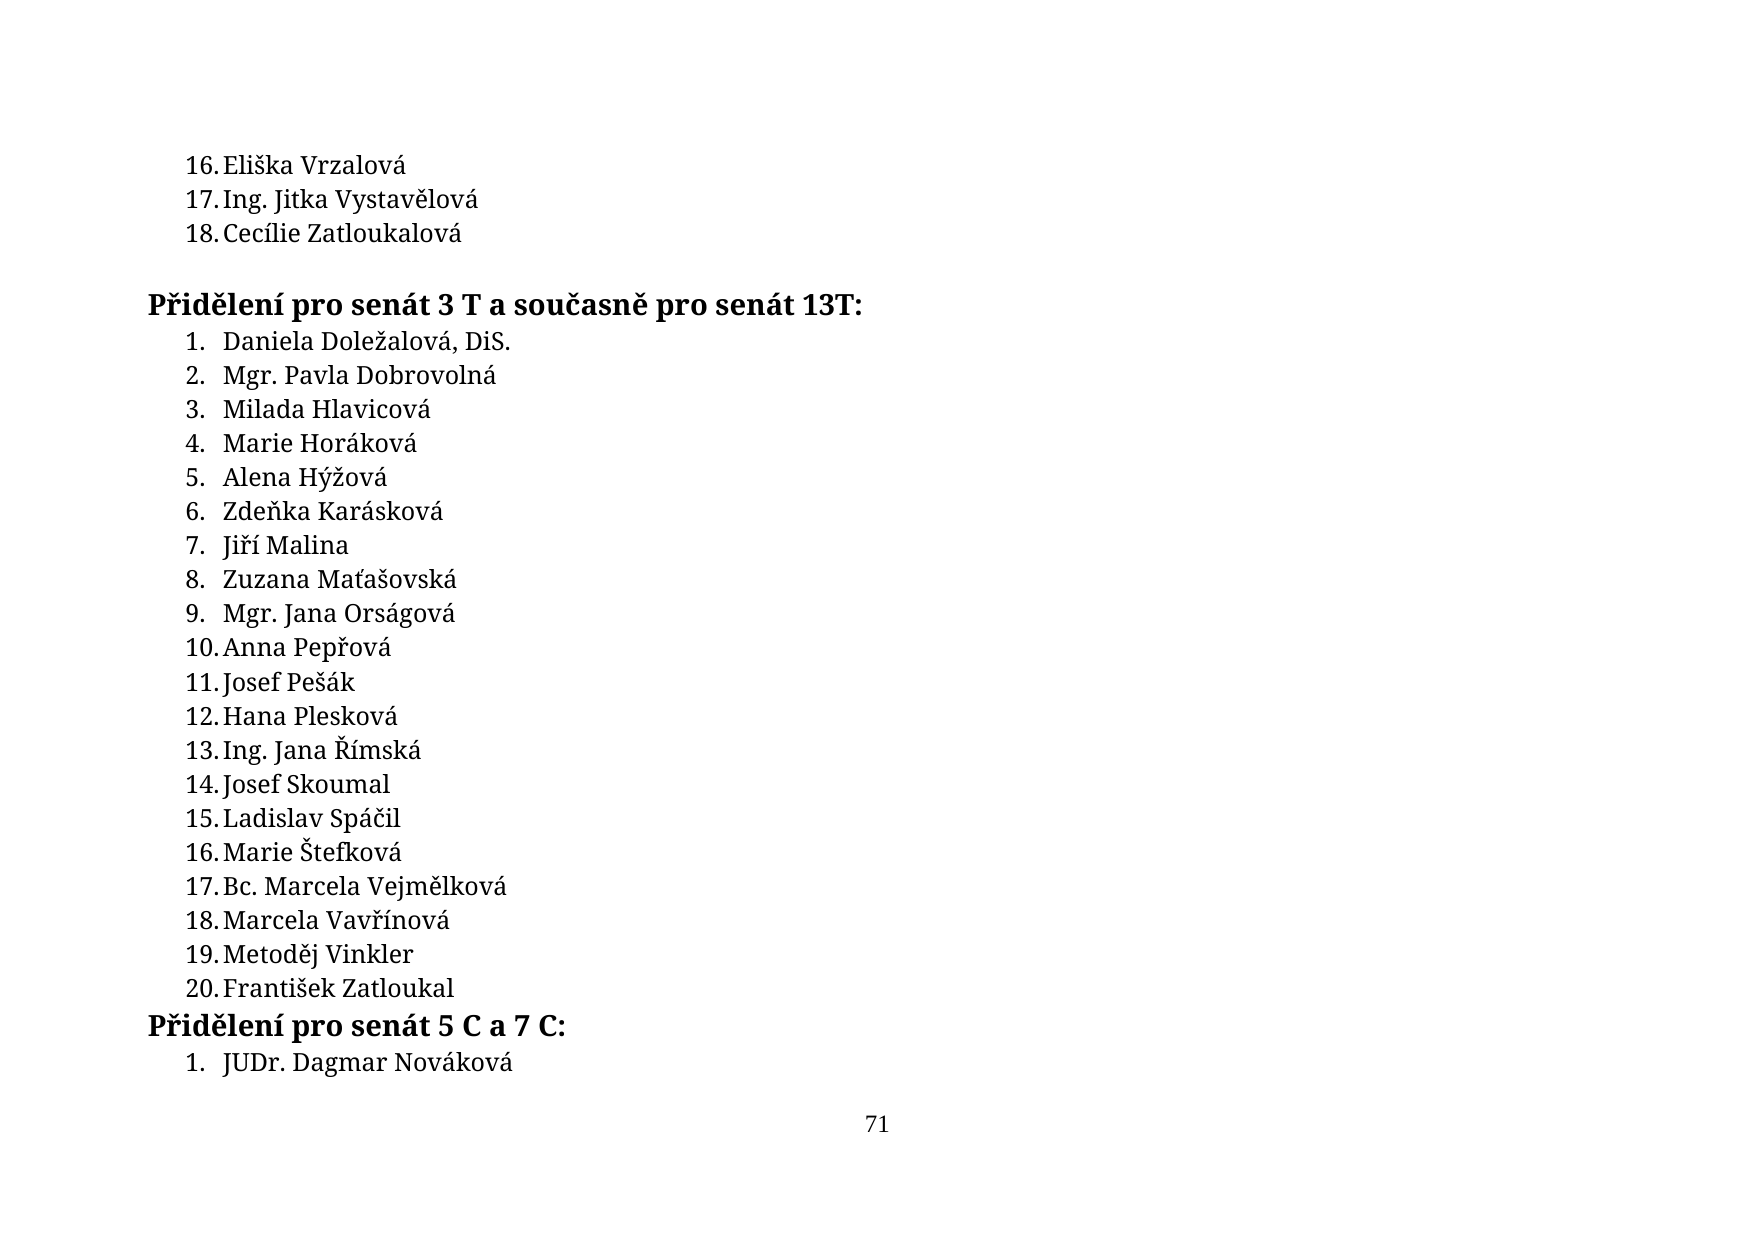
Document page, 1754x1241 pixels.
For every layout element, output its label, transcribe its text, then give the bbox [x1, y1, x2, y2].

list Daniela Doležalová, DiS. [185, 323, 1606, 358]
list Josef Pešák [185, 664, 1606, 698]
list Mgr. Jana Orságová [185, 596, 1606, 630]
list Ladislav Spáčil [185, 800, 1606, 834]
list Cecílie Zatloukalová [185, 216, 1606, 250]
text Přidělení pro senát 5 C a 7 C: [148, 1005, 1606, 1044]
list Milada Hlavicová [185, 392, 1606, 426]
list Zdeňka Karásková [185, 494, 1606, 528]
list Marcela Vavřínová [185, 903, 1606, 937]
list Anna Pepřová [185, 630, 1606, 664]
list Ing. Jitka Vystavělová [185, 182, 1606, 216]
list Mgr. Pavla Dobrovolná [185, 358, 1606, 392]
list Marie Horáková [185, 426, 1606, 460]
text Přidělení pro senát 3 T a současně pro senát 13T: [148, 284, 1606, 323]
list Bc. Marcela Vejmělková [185, 868, 1606, 903]
list Jiří Malina [185, 528, 1606, 562]
list Ing. Jana Římská [185, 732, 1606, 766]
list Metoděj Vinkler [185, 937, 1606, 971]
list Hana Plesková [185, 698, 1606, 732]
list Marie Štefková [185, 834, 1606, 868]
list Alena Hýžová [185, 460, 1606, 494]
list Josef Skoumal [185, 766, 1606, 800]
list František Zatloukal [185, 971, 1606, 1005]
list JUDr. Dagmar Nováková [185, 1044, 1606, 1078]
list Eliška Vrzalová [185, 148, 1606, 182]
list Zuzana Maťašovská [185, 562, 1606, 596]
